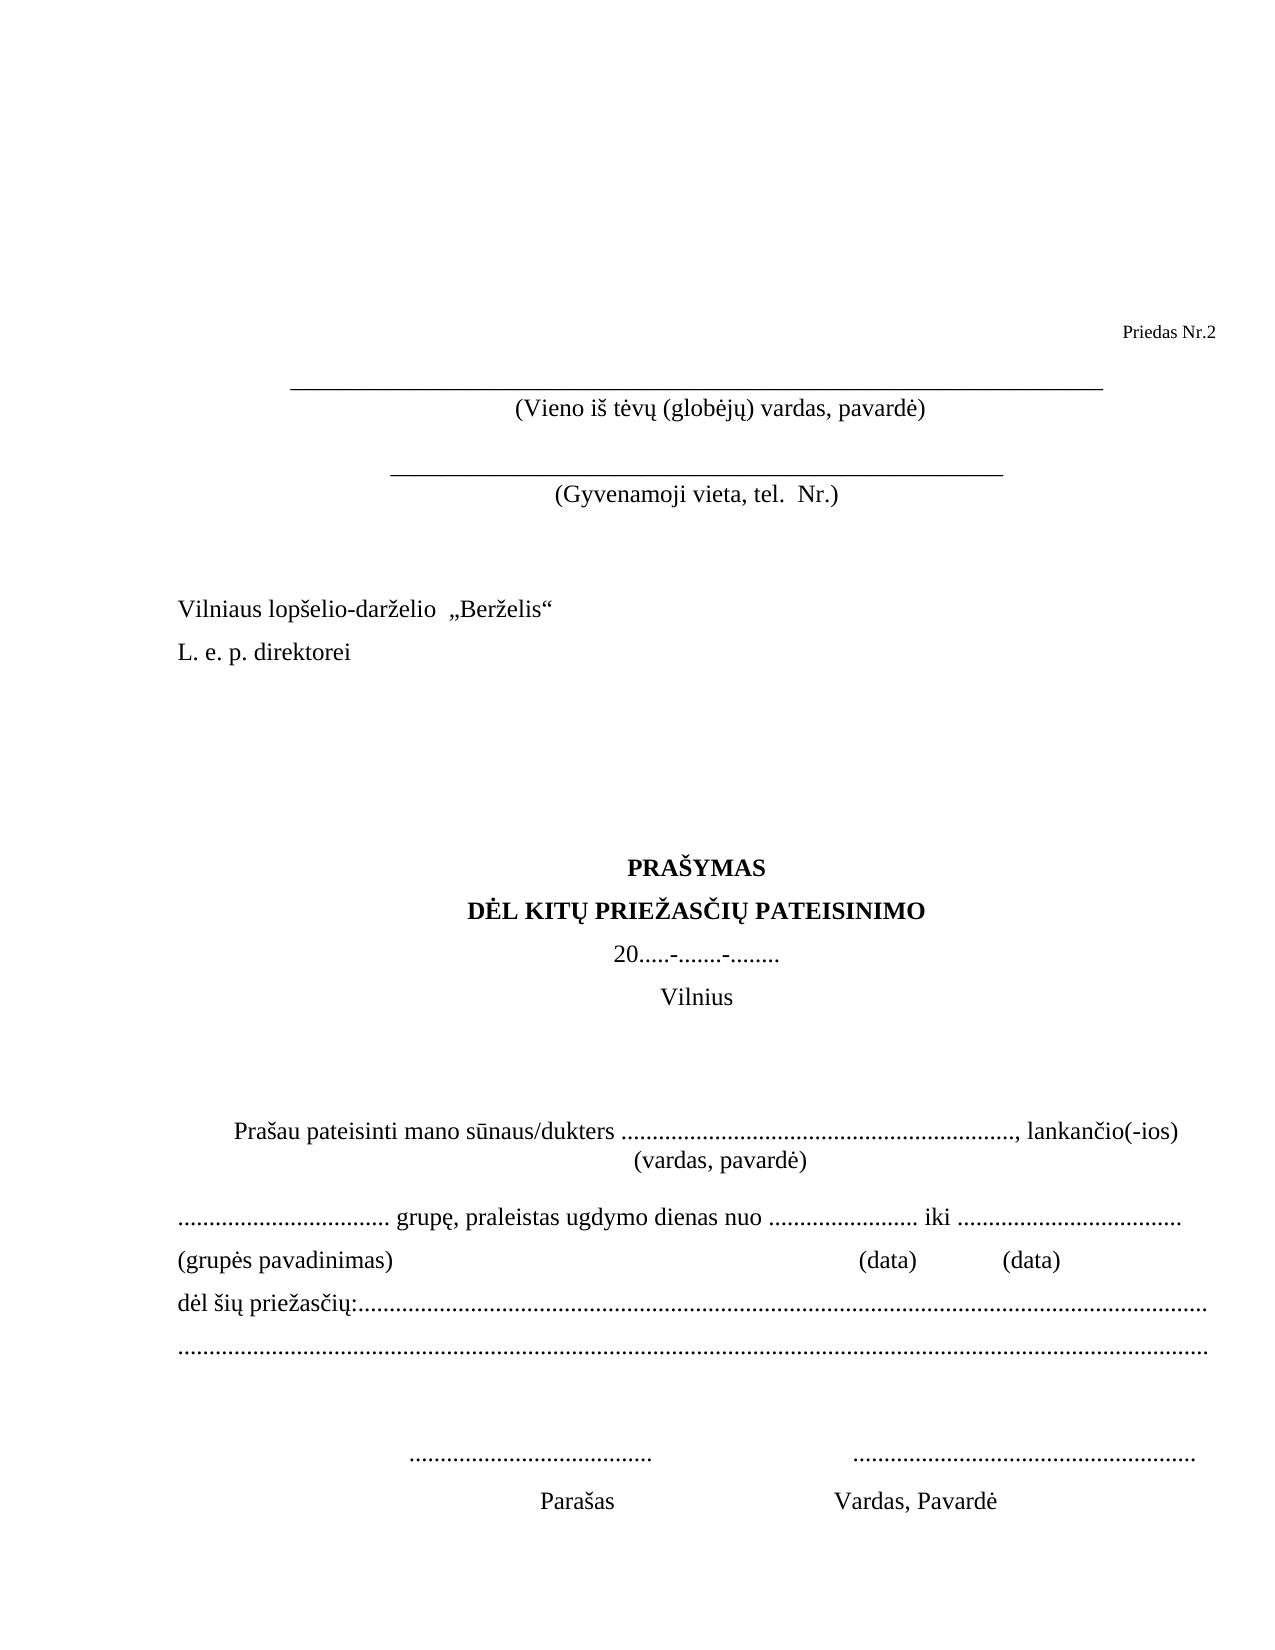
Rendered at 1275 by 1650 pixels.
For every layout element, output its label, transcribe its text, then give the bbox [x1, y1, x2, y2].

text Parašas Vardas, Pavardė [177, 1486, 1216, 1515]
text (Vieno iš tėvų (globėjų) vardas, pavardė) [177, 393, 1216, 422]
text ..................................................................................................................................................................... [177, 1331, 1216, 1360]
text (vardas, pavardė) [627, 1145, 1216, 1174]
text (grupės pavadinimas) (data) (data) [177, 1245, 1216, 1273]
text Priedas Nr.2 [177, 321, 1216, 342]
text .................................. grupę, praleistas ugdymo dienas nuo ........................ iki .................................... [177, 1202, 1216, 1230]
text ....................................... ....................................................... [177, 1438, 1216, 1467]
text dėl šių priežasčių:........................................................................................................................................ [177, 1288, 1216, 1317]
text Vilniaus lopšelio-darželio „Berželis“ [177, 594, 1216, 623]
text DĖL KITŲ PRIEŽASČIŲ PATEISINIMO [177, 896, 1216, 925]
text PRAŠYMAS [177, 853, 1216, 882]
text Vilnius [177, 982, 1216, 1011]
text _________________________________________________________________ [177, 364, 1216, 393]
text (Gyvenamoji vieta, tel. Nr.) [177, 479, 1216, 508]
text Prašau pateisinti mano sūnaus/dukters ..............................................................., lankančio(-ios) [177, 1116, 1216, 1145]
text L. e. p. direktorei [177, 637, 1216, 666]
text _________________________________________________ [177, 450, 1216, 479]
text 20.....-.......-........ [177, 939, 1216, 968]
